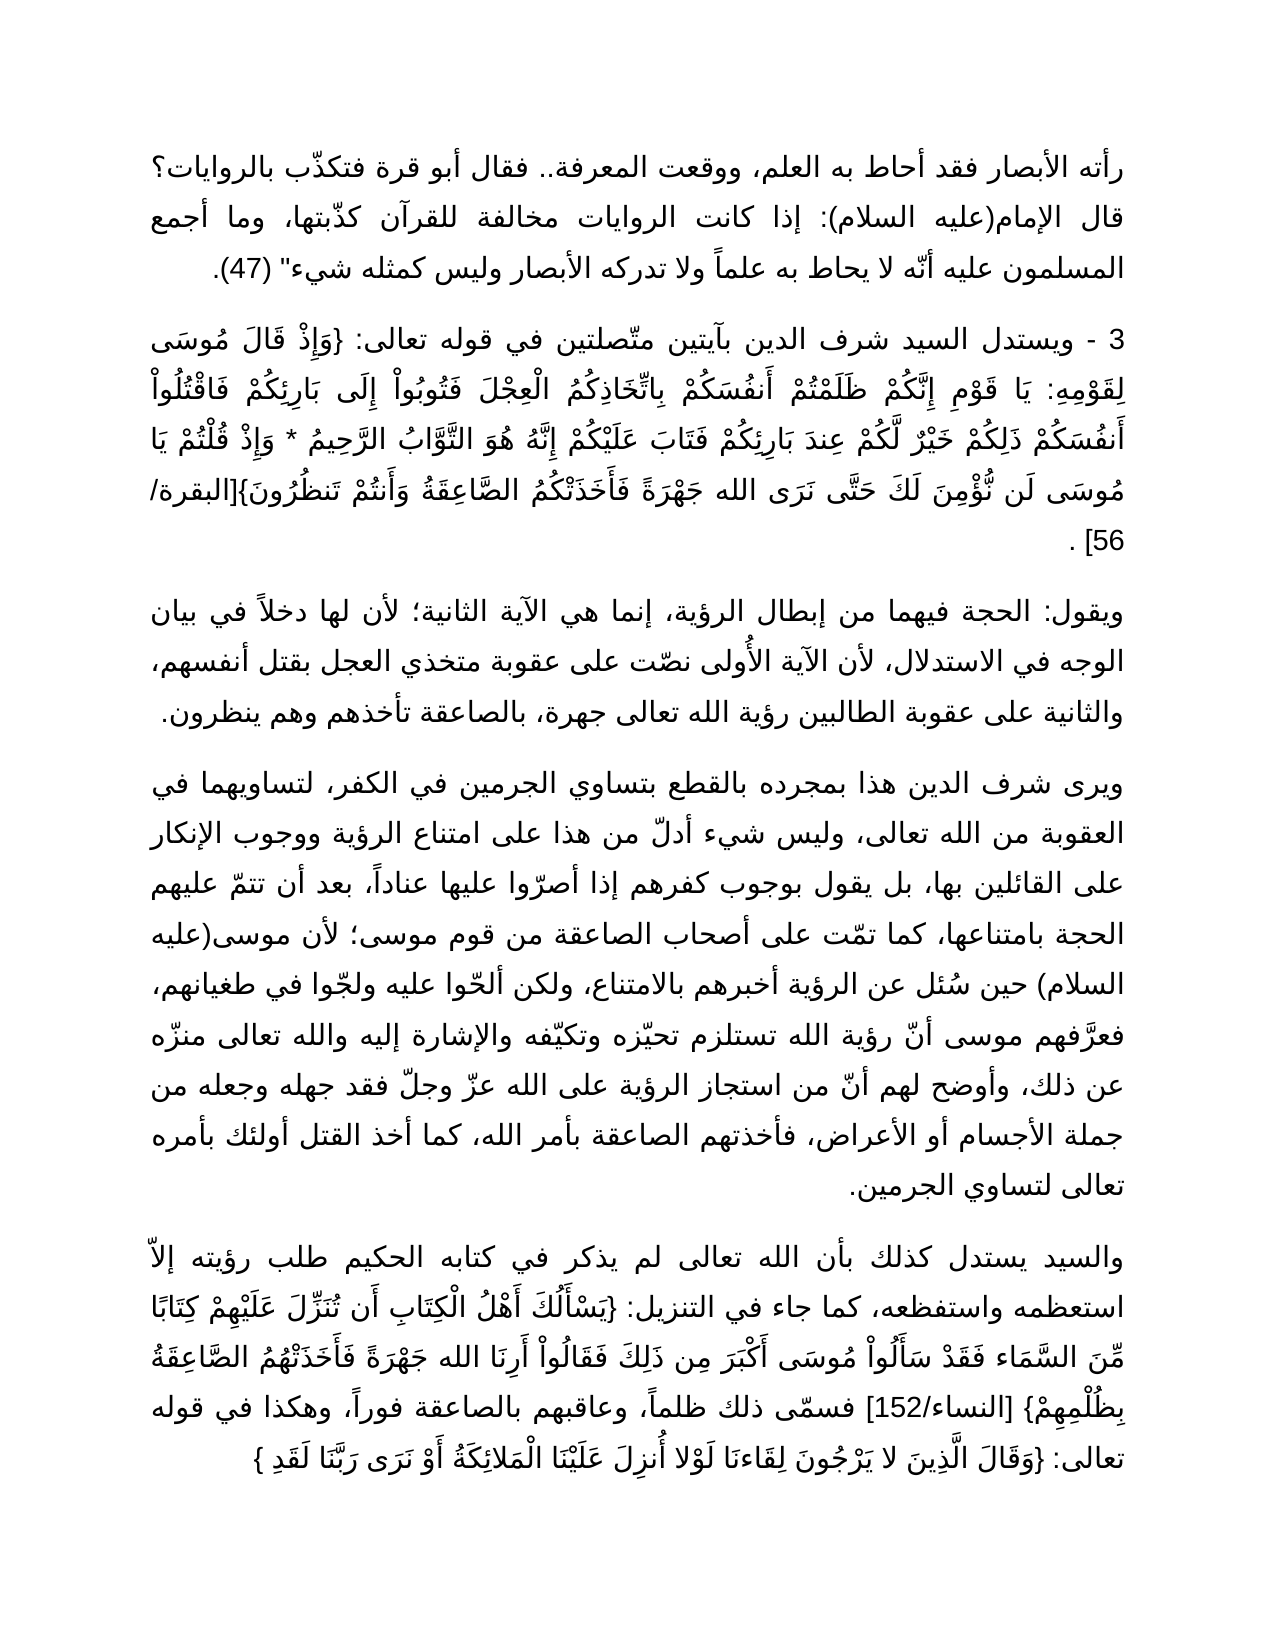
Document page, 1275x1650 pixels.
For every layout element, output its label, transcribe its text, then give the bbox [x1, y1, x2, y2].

text والسيد يستدل كذلك بأن الله تعالى لم يذكر في كتابه الحكيم طلب رؤيته إلاّ استعظمه واستفظعه، كما جاء في التنزيل: {يَسْأَلُكَ أَهْلُ الْكِتَابِ أَن تُنَزِّلَ عَلَيْهِمْ كِتَابًا مِّنَ السَّمَاء فَقَدْ سَأَلُواْ مُوسَى أَكْبَرَ مِن ذَلِكَ فَقَالُواْ أَرِنَا الله جَهْرَةً فَأَخَذَتْهُمُ الصَّاعِقَةُ بِظُلْمِهِمْ} [النساء/152] فسمّى ذلك ظلماً، وعاقبهم بالصاعقة فوراً، وهكذا في قوله تعالى: {وَقَالَ الَّذِينَ لا يَرْجُونَ لِقَاءنَا لَوْلا أُنزِلَ عَلَيْنَا الْمَلائِكَةُ أَوْ نَرَى رَبَّنَا لَقَدِ } [150, 1239, 1125, 1474]
text ويرى شرف الدين هذا بمجرده بالقطع بتساوي الجرمين في الكفر، لتساويهما في العقوبة من الله تعالى، وليس شيء أدلّ من هذا على امتناع الرؤية ووجوب الإنكار على القائلين بها، بل يقول بوجوب كفرهم إذا أصرّوا عليها عناداً، بعد أن تتمّ عليهم الحجة بامتناعها، كما تمّت على أصحاب الصاعقة من قوم موسى؛ لأن موسى(عليه السلام) حين سُئل عن الرؤية أخبرهم بالامتناع، ولكن ألحّوا عليه ولجّوا في طغيانهم، فعرَّفهم موسى أنّ رؤية الله تستلزم تحيّزه وتكيّفه والإشارة إليه والله تعالى منزّه عن ذلك، وأوضح لهم أنّ من استجاز الرؤية على الله عزّ وجلّ فقد جهله وجعله من جملة الأجسام أو الأعراض، فأخذتهم الصاعقة بأمر الله، كما أخذ القتل أولئك بأمره تعالى لتساوي الجرمين. [150, 766, 1125, 1202]
text 3 - ويستدل السيد شرف الدين بآيتين متّصلتين في قوله تعالى: {وَإِذْ قَالَ مُوسَى لِقَوْمِهِ: يَا قَوْمِ إِنَّكُمْ ظَلَمْتُمْ أَنفُسَكُمْ بِاتِّخَاذِكُمُ الْعِجْلَ فَتُوبُواْ إِلَى بَارِئِكُمْ فَاقْتُلُواْ أَنفُسَكُمْ ذَلِكُمْ خَيْرٌ لَّكُمْ عِندَ بَارِئِكُمْ فَتَابَ عَلَيْكُمْ إِنَّهُ هُوَ التَّوَّابُ الرَّحِيمُ * وَإِذْ قُلْتُمْ يَا مُوسَى لَن نُّؤْمِنَ لَكَ حَتَّى نَرَى الله جَهْرَةً فَأَخَذَتْكُمُ الصَّاعِقَةُ وَأَنتُمْ تَنظُرُونَ}[البقرة/56] . [150, 322, 1125, 557]
text ويقول: الحجة فيهما من إبطال الرؤية، إنما هي الآية الثانية؛ لأن لها دخلاً في بيان الوجه في الاستدلال، لأن الآية الأُولى نصّت على عقوبة متخذي العجل بقتل أنفسهم، والثانية على عقوبة الطالبين رؤية الله تعالى جهرة، بالصاعقة تأخذهم وهم ينظرون. [150, 594, 1125, 728]
text رأته الأبصار فقد أحاط به العلم، ووقعت المعرفة.. فقال أبو قرة فتكذّب بالروايات؟ قال الإمام(عليه السلام): إذا كانت الروايات مخالفة للقرآن كذّبتها، وما أجمع المسلمون عليه أنّه لا يحاط به علماً ولا تدركه الأبصار وليس كمثله شيء" (47). [150, 150, 1125, 284]
